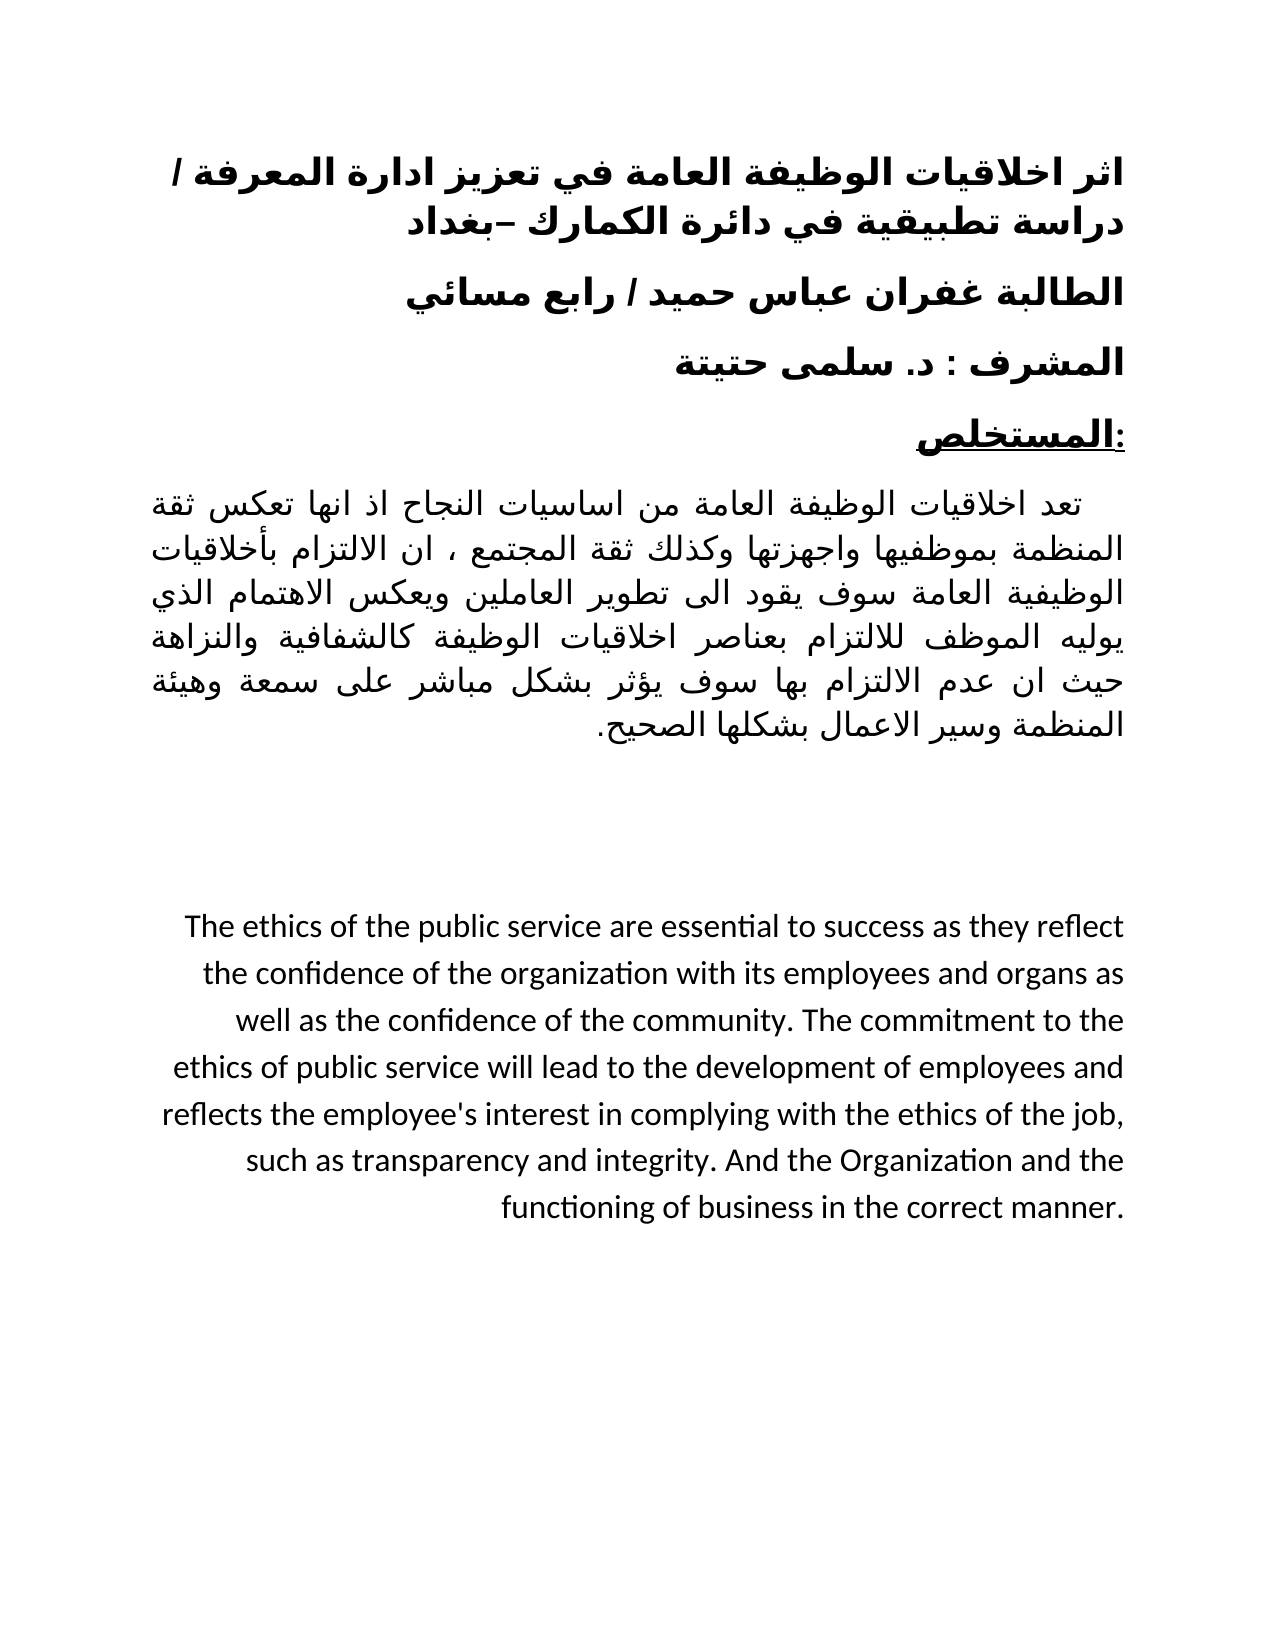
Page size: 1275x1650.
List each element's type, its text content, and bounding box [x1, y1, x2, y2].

text المستخلص: [150, 411, 1125, 457]
text اثر اخلاقيات الوظيفة العامة في تعزيز ادارة المعرفة / دراسة تطبيقية في دائرة الكمارك –بغداد [150, 150, 1125, 243]
text المشرف : د. سلمى حتيتة [150, 340, 1125, 383]
text تعد اخلاقيات الوظيفة العامة من اساسيات النجاح اذ انها تعكس ثقة المنظمة بموظفيها واجهزتها وكذلك ثقة المجتمع ، ان الالتزام بأخلاقيات الوظيفية العامة سوف يقود الى تطوير العاملين ويعكس الاهتمام الذي يوليه الموظف للالتزام بعناصر اخلاقيات الوظيفة كالشفافية والنزاهة حيث ان عدم الالتزام بها سوف يؤثر بشكل مباشر على سمعة وهيئة المنظمة وسير الاعمال بشكلها الصحيح. [150, 484, 1125, 744]
text الطالبة غفران عباس حميد / رابع مسائي [150, 270, 1125, 313]
text The ethics of the public service are essential to success as they reflect the confidence of the organization with its employees and organs as well as the confidence of the community. The commitment to the ethics of public service will lead to the development of employees and reflects the employee's interest in complying with the ethics of the job, such as transparency and integrity. And the Organization and the functioning of business in the correct manner. [150, 905, 1125, 1227]
